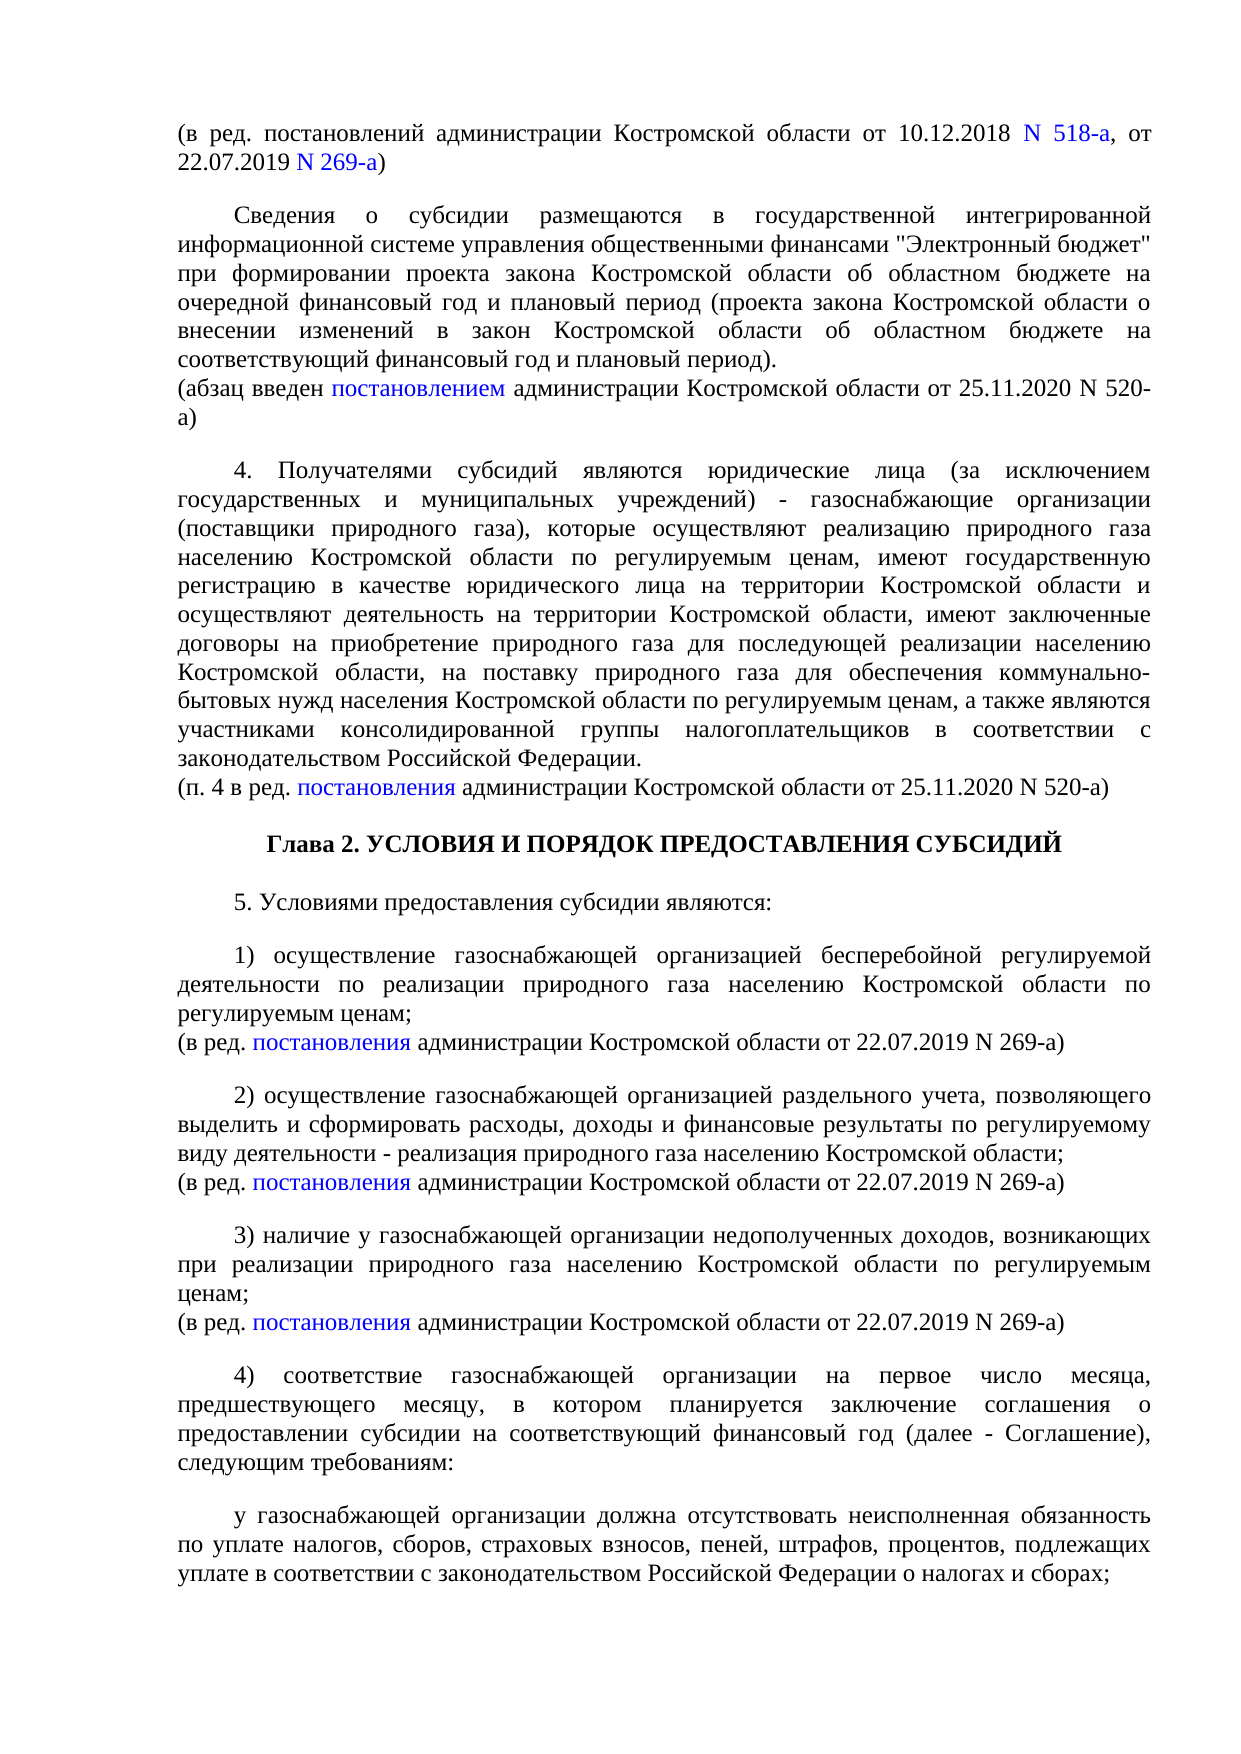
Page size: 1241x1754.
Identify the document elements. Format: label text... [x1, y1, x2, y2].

text 2) осуществление газоснабжающей организацией раздельного учета, позволяющего выделить и сформировать расходы, доходы и финансовые результаты по регулируемому виду деятельности - реализация природного газа населению Костромской области; [177, 1081, 1152, 1167]
text (п. 4 в ред. постановления администрации Костромской области от 25.11.2020 N 520-а) [177, 772, 1152, 801]
text 4) соответствие газоснабжающей организации на первое число месяца, предшествующего месяцу, в котором планируется заключение соглашения о предоставлении субсидии на соответствующий финансовый год (далее - Соглашение), следующим требованиям: [177, 1361, 1152, 1476]
text (в ред. постановления администрации Костромской области от 22.07.2019 N 269-а) [177, 1167, 1152, 1196]
text (абзац введен постановлением администрации Костромской области от 25.11.2020 N 520-а) [177, 373, 1152, 431]
title Глава 2. УСЛОВИЯ И ПОРЯДОК ПРЕДОСТАВЛЕНИЯ СУБСИДИЙ [177, 829, 1152, 858]
text у газоснабжающей организации должна отсутствовать неисполненная обязанность по уплате налогов, сборов, страховых взносов, пеней, штрафов, процентов, подлежащих уплате в соответствии с законодательством Российской Федерации о налогах и сборах; [177, 1501, 1152, 1587]
text 4. Получателями субсидий являются юридические лица (за исключением государственных и муниципальных учреждений) - газоснабжающие организации (поставщики природного газа), которые осуществляют реализацию природного газа населению Костромской области по регулируемым ценам, имеют государственную регистрацию в качестве юридического лица на территории Костромской области и осуществляют деятельность на территории Костромской области, имеют заключенные договоры на приобретение природного газа для последующей реализации населению Костромской области, на поставку природного газа для обеспечения коммунально-бытовых нужд населения Костромской области по регулируемым ценам, а также являются участниками консолидированной группы налогоплательщиков в соответствии с законодательством Российской Федерации. [177, 456, 1152, 772]
text Сведения о субсидии размещаются в государственной интегрированной информационной системе управления общественными финансами "Электронный бюджет" при формировании проекта закона Костромской области об областном бюджете на очередной финансовый год и плановый период (проекта закона Костромской области о внесении изменений в закон Костромской области об областном бюджете на соответствующий финансовый год и плановый период). [177, 201, 1152, 373]
text (в ред. постановления администрации Костромской области от 22.07.2019 N 269-а) [177, 1027, 1152, 1056]
text 5. Условиями предоставления субсидии являются: [177, 887, 1152, 916]
text 3) наличие у газоснабжающей организации недополученных доходов, возникающих при реализации природного газа населению Костромской области по регулируемым ценам; [177, 1221, 1152, 1307]
text (в ред. постановления администрации Костромской области от 22.07.2019 N 269-а) [177, 1307, 1152, 1336]
text 1) осуществление газоснабжающей организацией бесперебойной регулируемой деятельности по реализации природного газа населению Костромской области по регулируемым ценам; [177, 941, 1152, 1027]
text (в ред. постановлений администрации Костромской области от 10.12.2018 N 518-а, от 22.07.2019 N 269-а) [177, 118, 1152, 176]
